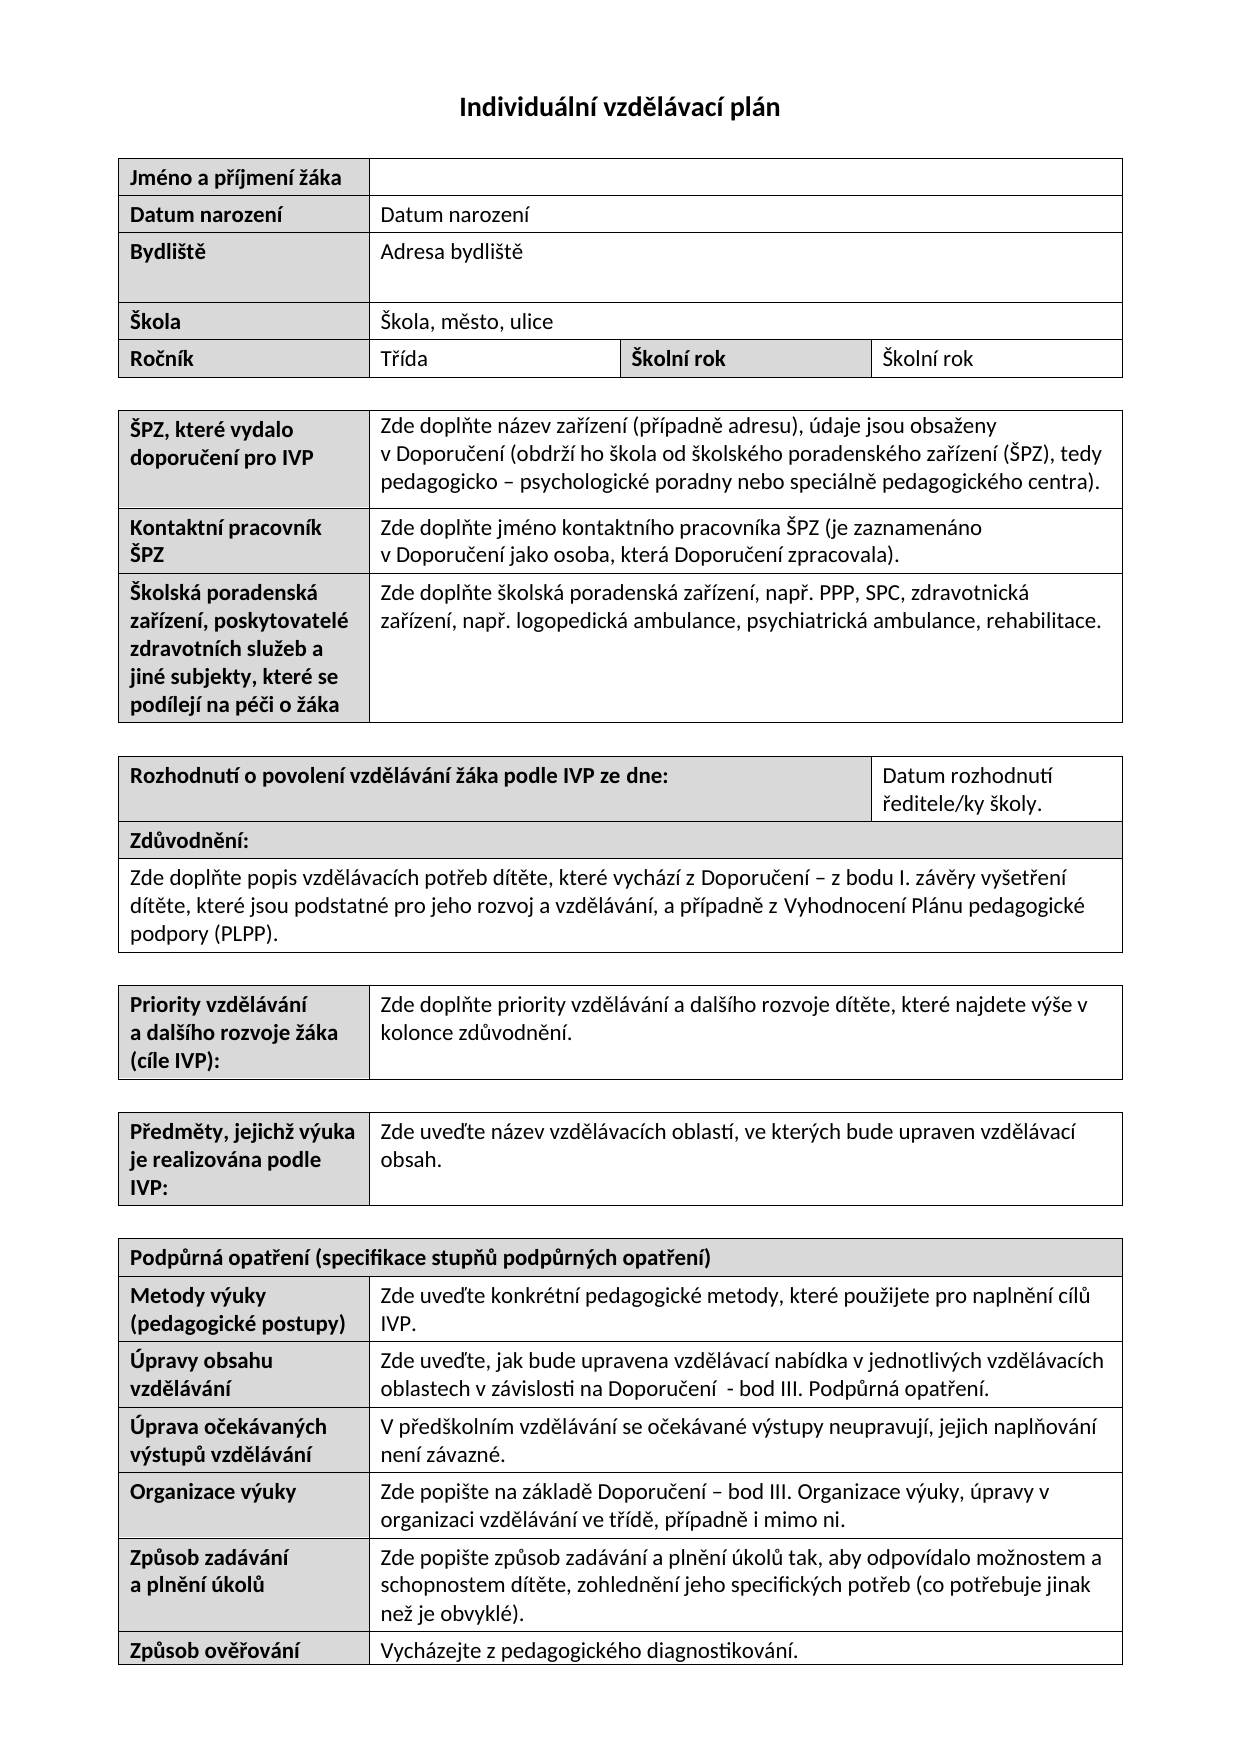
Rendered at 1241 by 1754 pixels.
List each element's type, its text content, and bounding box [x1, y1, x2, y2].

table_cell Zdůvodnění: [119, 822, 1122, 858]
table_cell [370, 574, 1122, 722]
table_cell Datum narození [119, 196, 369, 232]
table_cell Škola [119, 303, 369, 339]
table_cell Školská poradenská zařízení, poskytovatelé zdravotních služeb a jiné subjekty, které se podílejí na péči o žáka [119, 574, 369, 722]
table_header [370, 159, 1122, 195]
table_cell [119, 1632, 369, 1664]
table_header Podpůrná opatření (specifikace stupňů podpůrných opatření) [119, 1239, 1122, 1276]
table_header [872, 757, 1122, 821]
table_header Jméno a příjmení žáka [119, 159, 369, 195]
table_cell Ročník [119, 340, 369, 377]
table_cell Organizace výuky [119, 1473, 369, 1537]
table_cell Metody výuky (pedagogické postupy) [119, 1277, 369, 1341]
table_header Předměty, jejichž výuka je realizována podle IVP: [119, 1113, 369, 1205]
table_header [370, 1113, 1122, 1205]
table_header [370, 411, 1122, 507]
table_cell Bydliště [119, 233, 369, 302]
table_header Priority vzdělávání a dalšího rozvoje žáka (cíle IVP): [119, 986, 369, 1078]
table_cell [370, 233, 1122, 302]
table_cell [370, 509, 1122, 573]
table_cell Školní rok [621, 340, 871, 377]
table_cell Kontaktní pracovník ŠPZ [119, 509, 369, 573]
table_cell Úpravy obsahu vzdělávání [119, 1342, 369, 1407]
table_header Rozhodnutí o povolení vzdělávání žáka podle IVP ze dne: [119, 757, 871, 821]
table_header ŠPZ, které vydalo doporučení pro IVP [119, 411, 369, 507]
table_cell Způsob zadávání a plnění úkolů [119, 1539, 369, 1631]
table_cell Úprava očekávaných výstupů vzdělávání [119, 1408, 369, 1472]
text Individuální vzdělávací plán [118, 89, 1122, 123]
